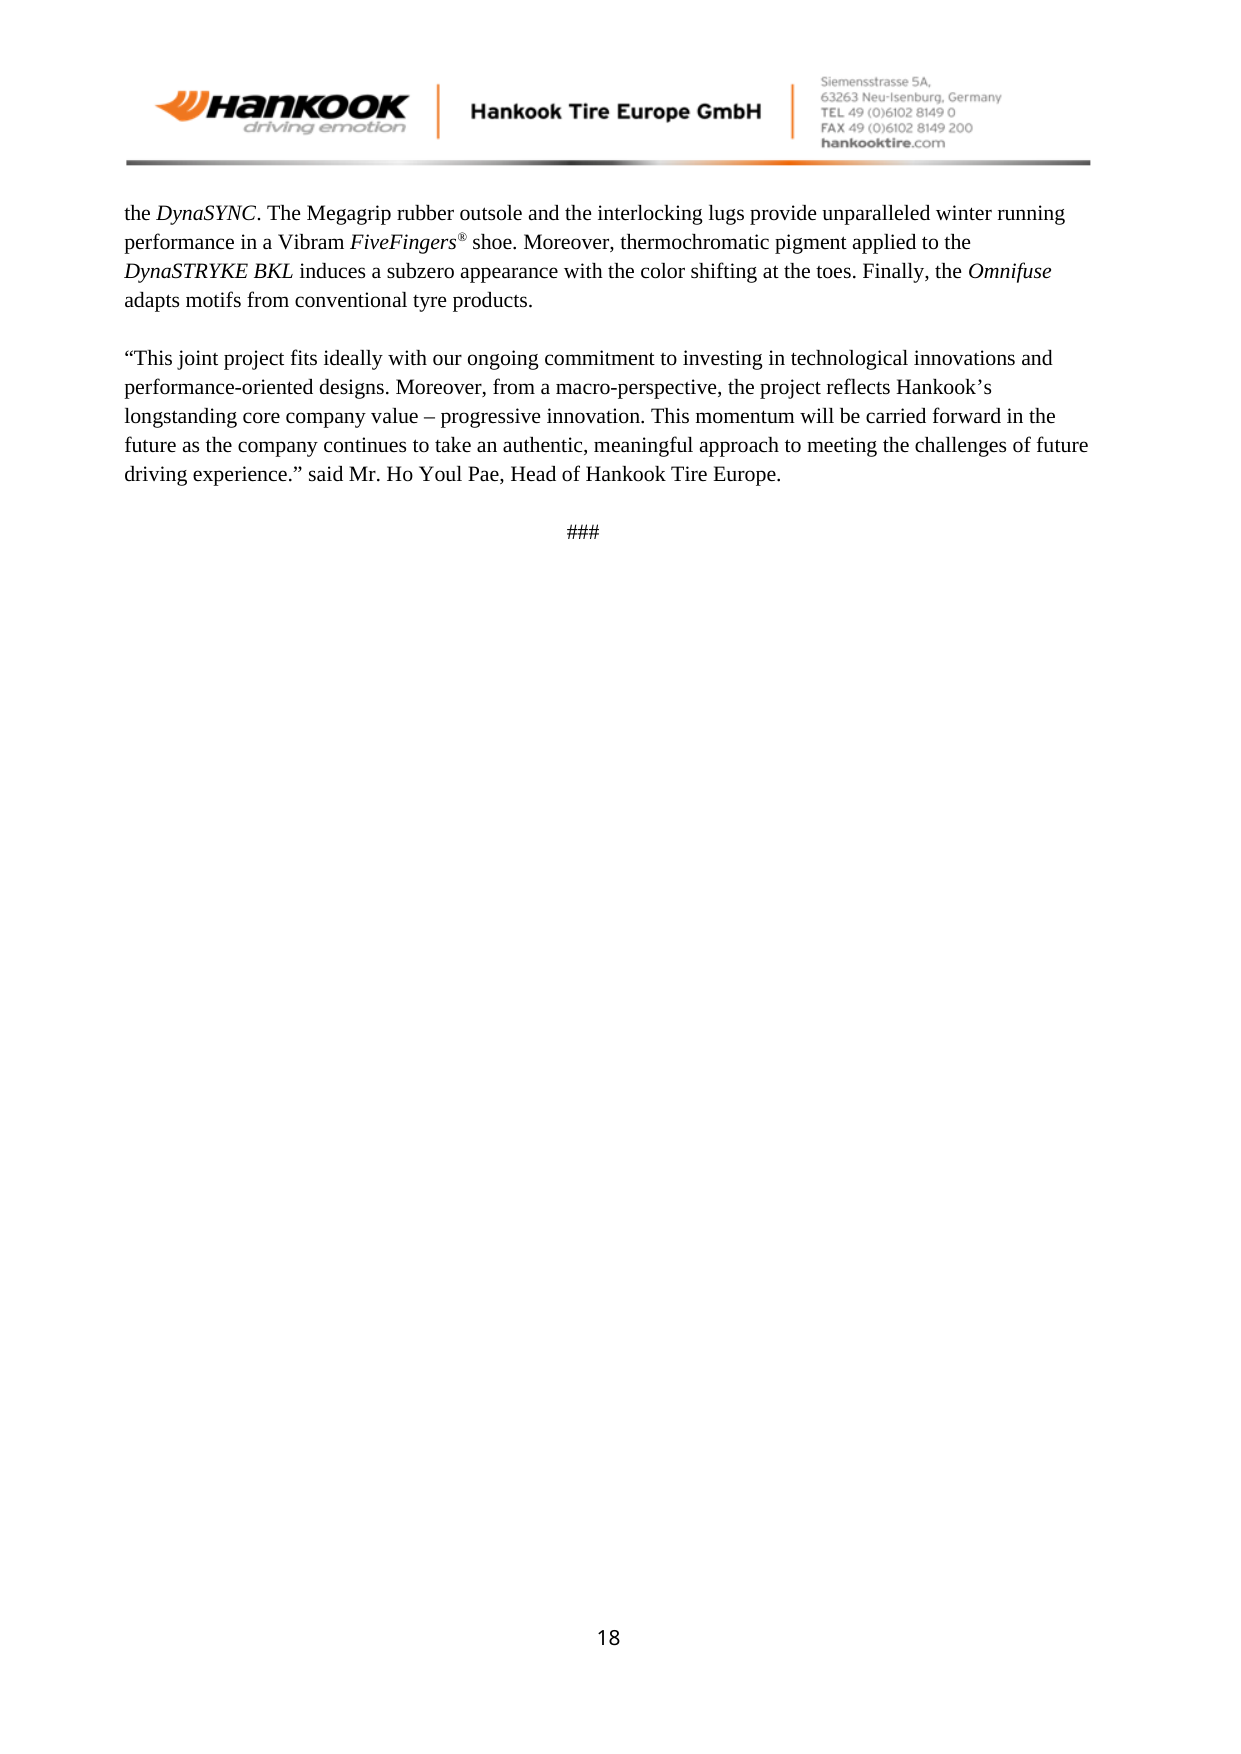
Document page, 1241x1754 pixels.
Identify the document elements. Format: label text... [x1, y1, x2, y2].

text “This joint project fits ideally with our ongoing commitment to investing in technological innovations and performance-oriented designs. Moreover, from a macro-perspective, the project reflects Hankook’s longstanding core company value – progressive innovation. This momentum will be carried forward in the future as the company continues to take an authentic, meaningful approach to meeting the challenges of future driving experience.” said Mr. Ho Youl Pae, Head of Hankook Tire Europe. [124, 345, 1092, 486]
text ### [493, 519, 1092, 544]
picture [124, 73, 1093, 168]
